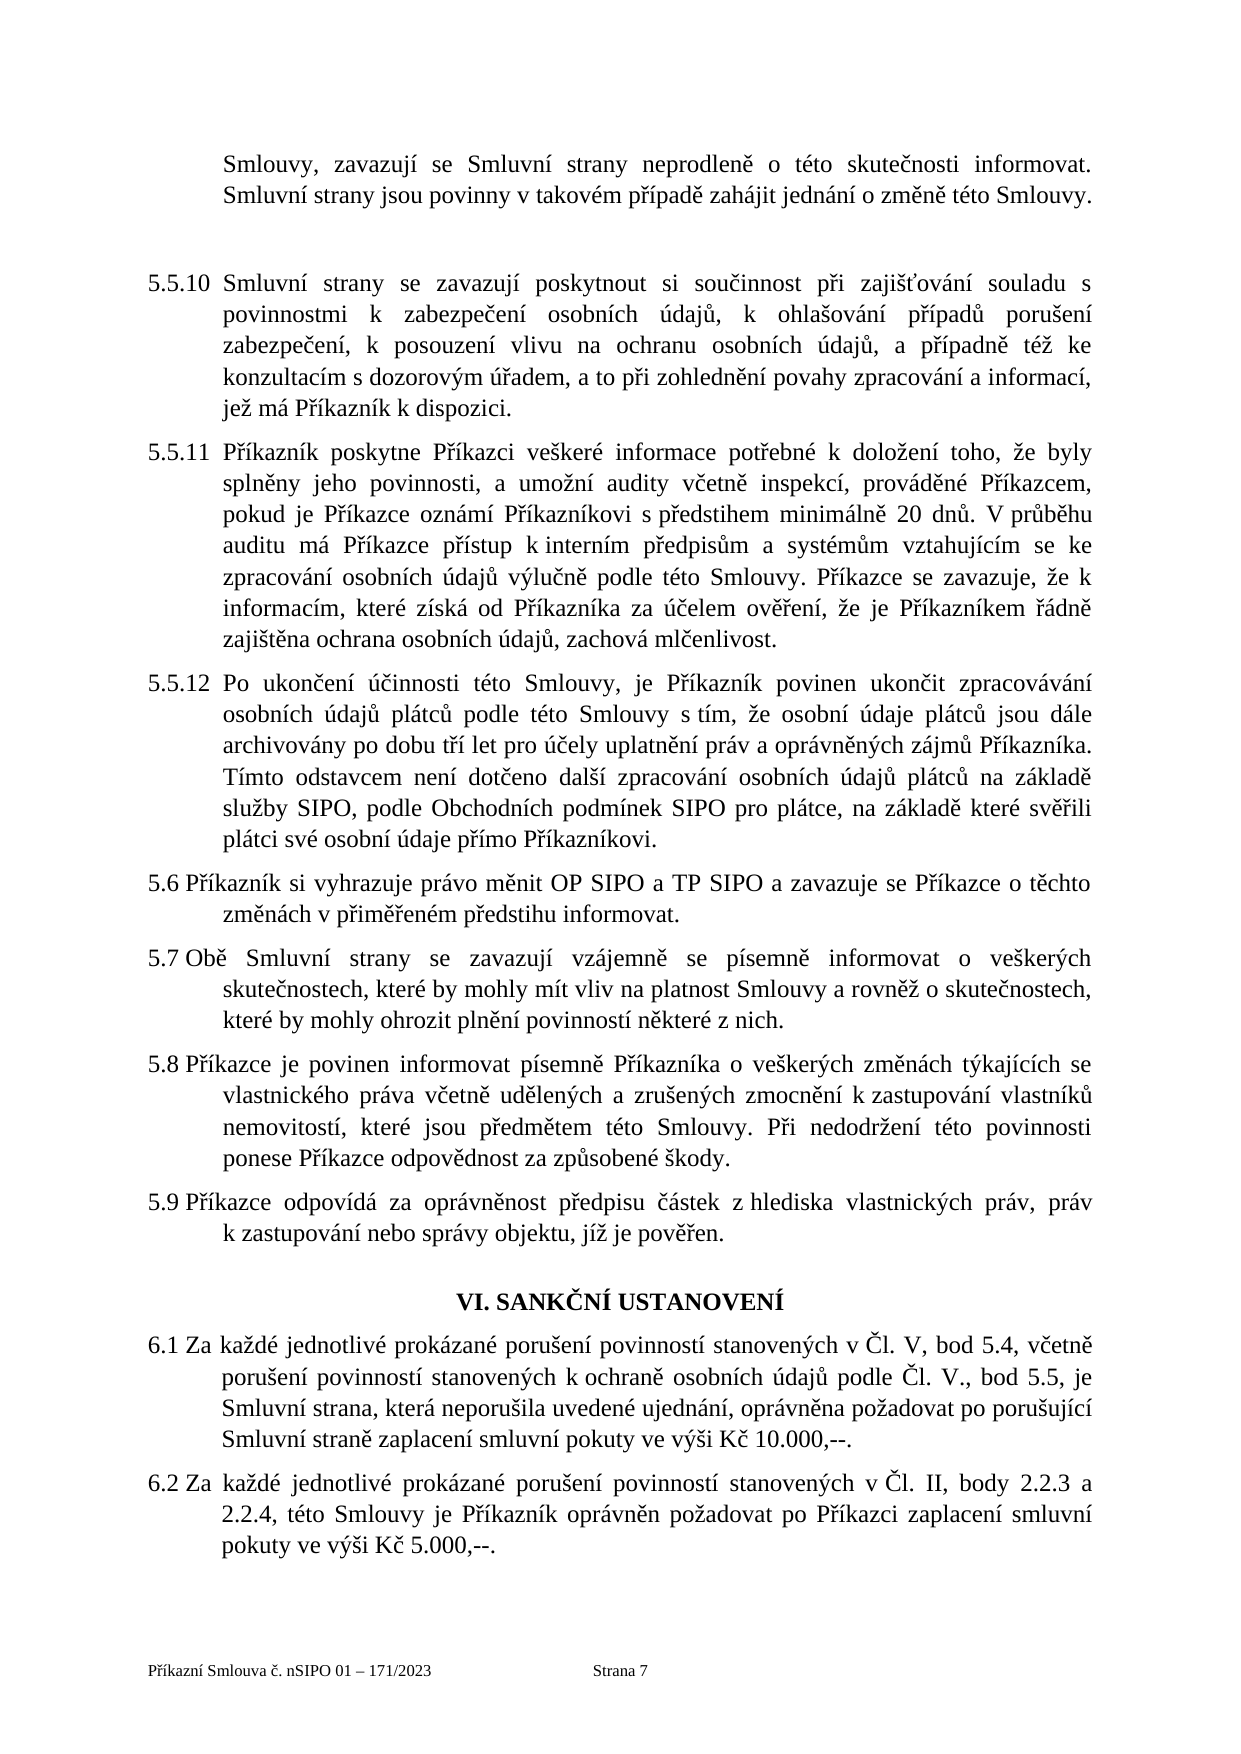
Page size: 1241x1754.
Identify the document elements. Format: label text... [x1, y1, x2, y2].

list Příkazník si vyhrazuje právo měnit OP SIPO a TP SIPO a zavazuje se Příkazce o těchto změnách v přiměřeném předstihu informovat. [148, 866, 1093, 929]
list Za každé jednotlivé prokázané porušení povinností stanovených v Čl. V, bod 5.4, včetně porušení povinností stanovených k ochraně osobních údajů podle Čl. V., bod 5.5, je Smluvní strana, která neporušila uvedené ujednání, oprávněna požadovat po porušující Smluvní straně zaplacení smluvní pokuty ve výši Kč 10.000,--. [148, 1329, 1093, 1454]
list Příkazce odpovídá za oprávněnost předpisu částek z hlediska vlastnických práv, práv k zastupování nebo správy objektu, jíž je pověřen. [148, 1185, 1093, 1248]
list Obě Smluvní strany se zavazují vzájemně se písemně informovat o veškerých skutečnostech, které by mohly mít vliv na platnost Smlouvy a rovněž o skutečnostech, které by mohly ohrozit plnění povinností některé z nich. [148, 941, 1093, 1035]
list Příkazník poskytne Příkazci veškeré informace potřebné k doložení toho, že byly splněny jeho povinnosti, a umožní audity včetně inspekcí, prováděné Příkazcem, pokud je Příkazce oznámí Příkazníkovi s předstihem minimálně 20 dnů. V průběhu auditu má Příkazce přístup k interním předpisům a systémům vztahujícím se ke zpracování osobních údajů výlučně podle této Smlouvy. Příkazce se zavazuje, že k informacím, které získá od Příkazníka za účelem ověření, že je Příkazníkem řádně zajištěna ochrana osobních údajů, zachová mlčenlivost. [148, 435, 1093, 654]
list Smluvní strany se zavazují poskytnout si součinnost při zajišťování souladu s povinnostmi k zabezpečení osobních údajů, k ohlašování případů porušení zabezpečení, k posouzení vlivu na ochranu osobních údajů, a případně též ke konzultacím s dozorovým úřadem, a to při zohlednění povahy zpracování a informací, jež má Příkazník k dispozici. [148, 266, 1093, 423]
list Příkazce je povinen informovat písemně Příkazníka o veškerých změnách týkajících se vlastnického práva včetně udělených a zrušených zmocnění k zastupování vlastníků nemovitostí, které jsou předmětem této Smlouvy. Při nedodržení této povinnosti ponese Příkazce odpovědnost za způsobené škody. [148, 1048, 1093, 1173]
list Za každé jednotlivé prokázané porušení povinností stanovených v Čl. II, body 2.2.3 a 2.2.4, této Smlouvy je Příkazník oprávněn požadovat po Příkazci zaplacení smluvní pokuty ve výši Kč 5.000,--. [148, 1466, 1093, 1560]
text VI. SANKČNÍ USTANOVENÍ [148, 1285, 1093, 1316]
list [148, 148, 1093, 210]
list Po ukončení účinnosti této Smlouvy, je Příkazník povinen ukončit zpracovávání osobních údajů plátců podle této Smlouvy s tím, že osobní údaje plátců jsou dále archivovány po dobu tří let pro účely uplatnění práv a oprávněných zájmů Příkazníka. Tímto odstavcem není dotčeno další zpracování osobních údajů plátců na základě služby SIPO, podle Obchodních podmínek SIPO pro plátce, na základě které svěřili plátci své osobní údaje přímo Příkazníkovi. [148, 666, 1093, 854]
